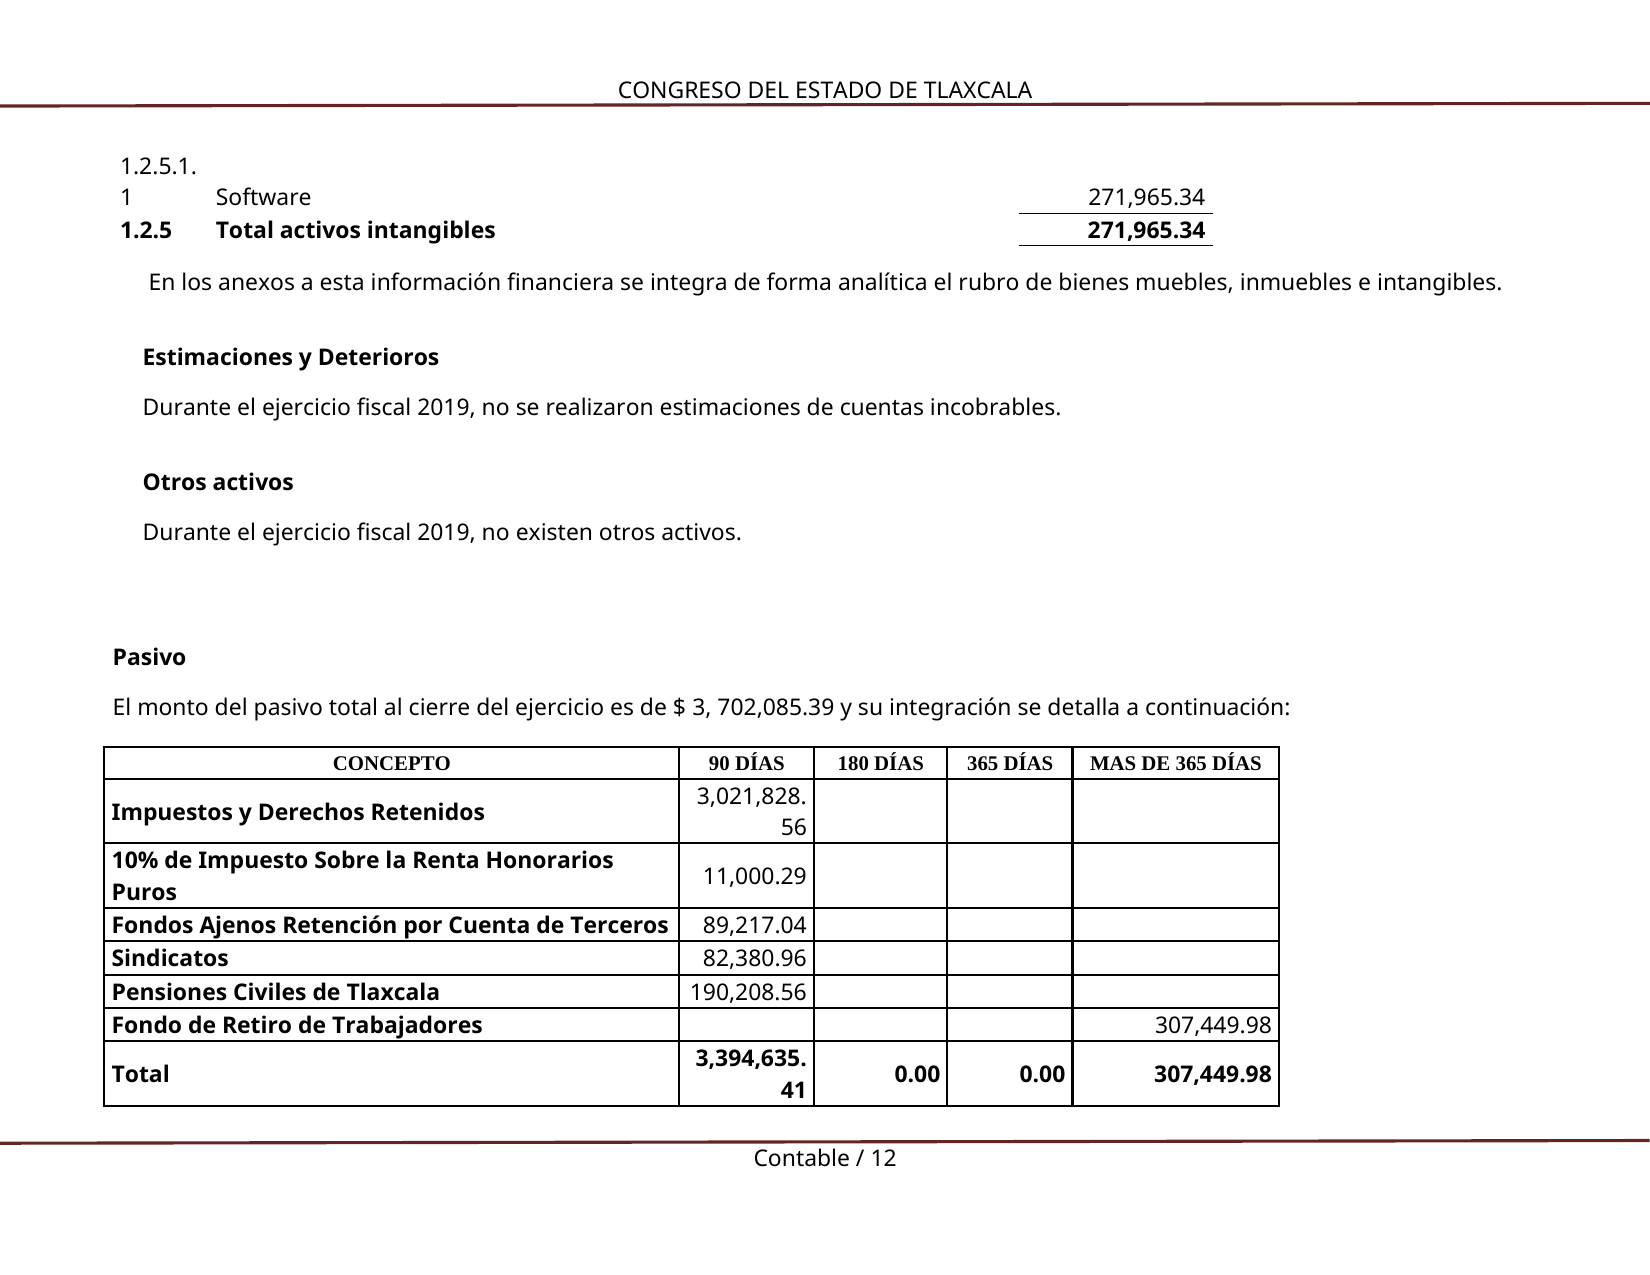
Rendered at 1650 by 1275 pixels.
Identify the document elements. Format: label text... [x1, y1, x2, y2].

table_cell [1074, 976, 1278, 1007]
table_cell 271,965.34 [1019, 150, 1212, 212]
table_cell 307,449.98 [1074, 1042, 1278, 1105]
table_cell [815, 844, 946, 907]
table_header CONCEPTO [105, 748, 678, 778]
table_cell [1074, 909, 1278, 940]
table_cell 1.2.5 [113, 213, 208, 245]
table_cell Total [105, 1042, 678, 1105]
table_cell [948, 844, 1071, 907]
table_cell [1074, 844, 1278, 907]
table_cell 0.00 [815, 1042, 946, 1105]
table_cell Software [208, 150, 1019, 212]
table_cell 307,449.98 [1074, 1009, 1278, 1040]
table_cell [948, 976, 1071, 1007]
table_cell 271,965.34 [1019, 214, 1212, 245]
text Otros activos [142, 471, 1537, 496]
table_cell [680, 1009, 813, 1040]
table_cell [815, 909, 946, 940]
text Durante el ejercicio fiscal 2019, no se realizaron estimaciones de cuentas incobrables. [112, 396, 1537, 421]
table_cell 3,021,828.56 [680, 780, 813, 842]
table_cell Total activos intangibles [208, 213, 1019, 245]
table_cell [1074, 942, 1278, 973]
table_cell [815, 1009, 946, 1040]
table_header 365 DÍAS [948, 748, 1071, 778]
table_cell 82,380.96 [680, 942, 813, 973]
table_header 90 DÍAS [680, 748, 813, 778]
table_cell [815, 976, 946, 1007]
table_cell 190,208.56 [680, 976, 813, 1007]
text El monto del pasivo total al cierre del ejercicio es de $ 3, 702,085.39 y su integración se detalla a continuación: [112, 696, 1537, 721]
table_cell [815, 780, 946, 842]
table_cell Pensiones Civiles de Tlaxcala [105, 976, 678, 1007]
table_cell Impuestos y Derechos Retenidos [105, 780, 678, 842]
table_cell Fondo de Retiro de Trabajadores [105, 1009, 678, 1040]
table_cell 89,217.04 [680, 909, 813, 940]
table_cell 0.00 [948, 1042, 1071, 1105]
text Pasivo [112, 646, 1537, 671]
text Durante el ejercicio fiscal 2019, no existen otros activos. [112, 521, 1537, 546]
table_cell [948, 1009, 1071, 1040]
table_header 180 DÍAS [815, 748, 946, 778]
table_cell 1.2.5.1.1 [113, 150, 208, 212]
table_cell Fondos Ajenos Retención por Cuenta de Terceros [105, 909, 678, 940]
text En los anexos a esta información financiera se integra de forma analítica el rubro de bienes muebles, inmuebles e intangibles. [142, 271, 1537, 296]
table_cell [815, 942, 946, 973]
table_cell [948, 780, 1071, 842]
table_header MAS DE 365 DÍAS [1074, 748, 1278, 778]
table_cell 11,000.29 [680, 844, 813, 907]
table_cell Sindicatos [105, 942, 678, 973]
table_cell 10% de Impuesto Sobre la Renta Honorarios Puros [105, 844, 678, 907]
table_cell 3,394,635.41 [680, 1042, 813, 1105]
text Estimaciones y Deterioros [142, 346, 1537, 371]
table_cell [1074, 780, 1278, 842]
table_cell [948, 909, 1071, 940]
table_cell [948, 942, 1071, 973]
